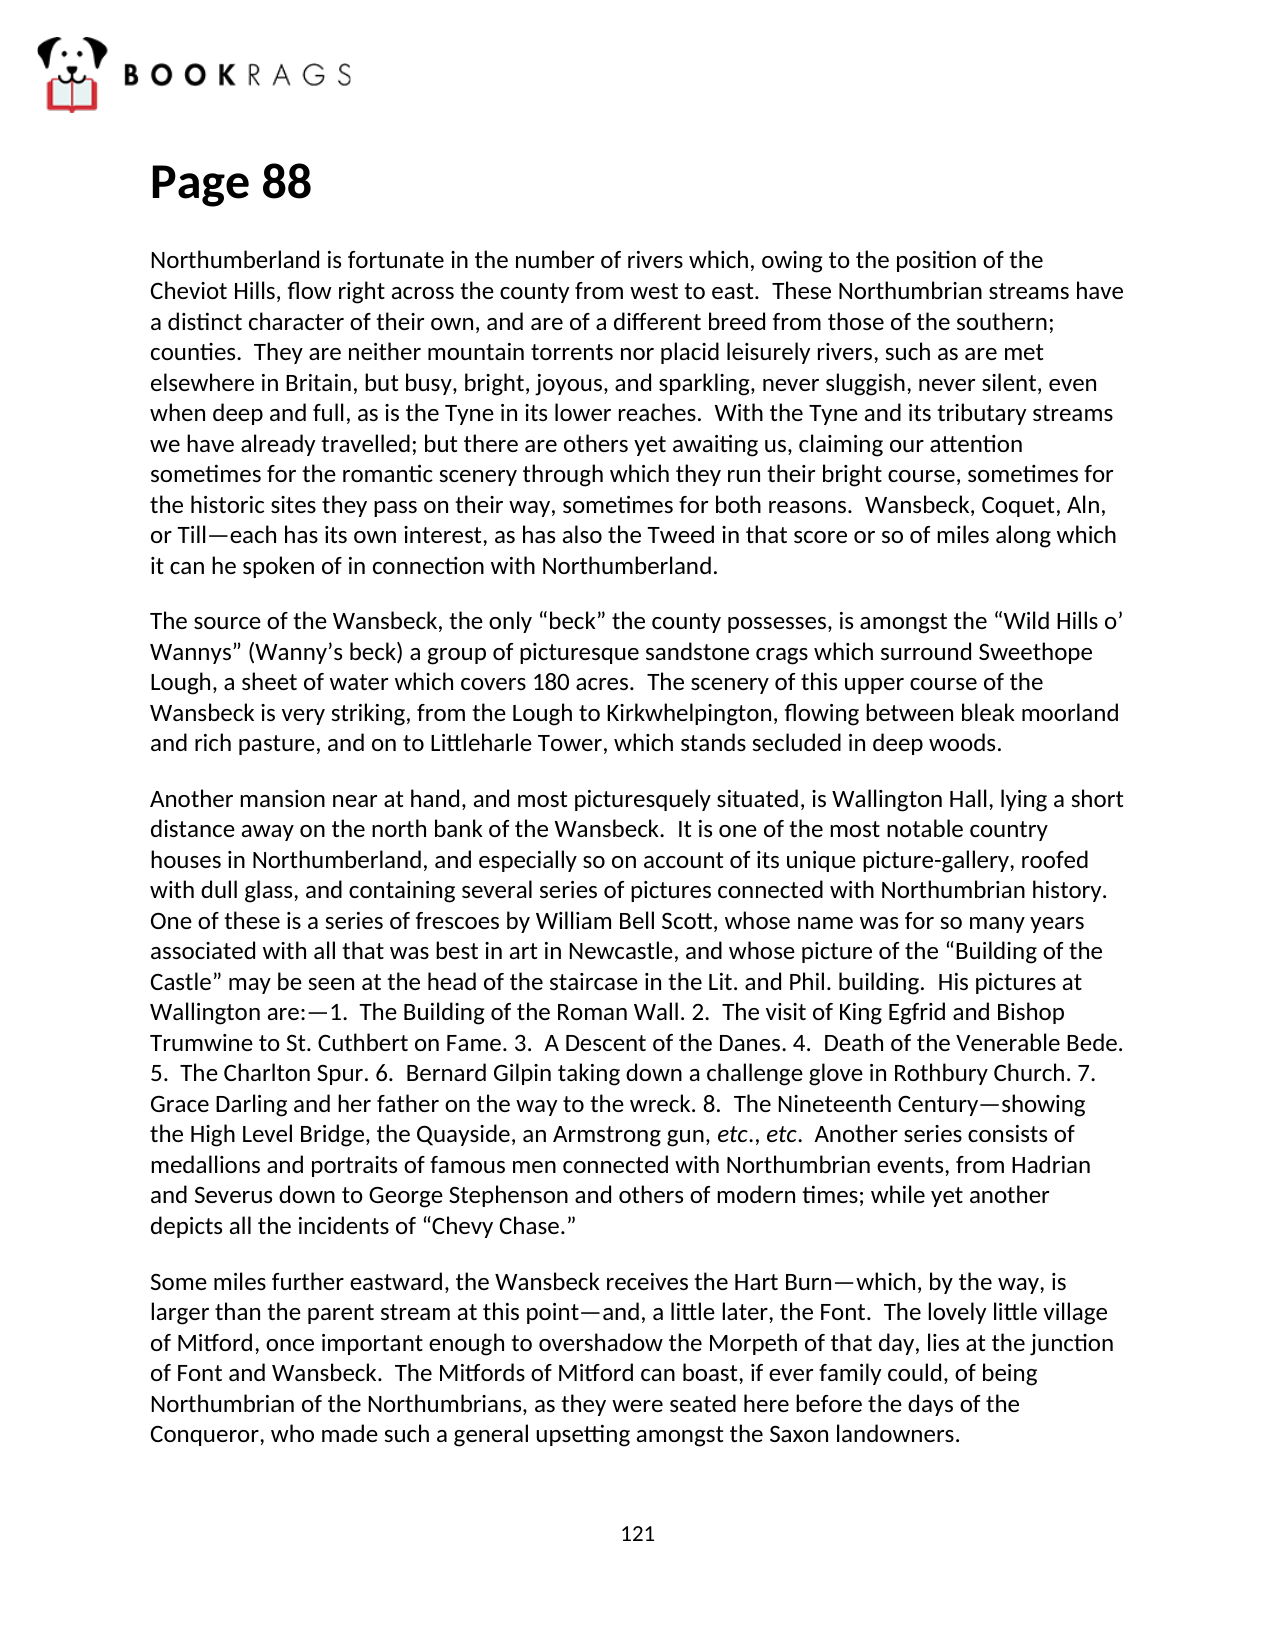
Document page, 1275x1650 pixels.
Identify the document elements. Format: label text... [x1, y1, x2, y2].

text Page 88 [150, 150, 1125, 211]
picture [37, 37, 351, 113]
text The source of the Wansbeck, the only “beck” the county possesses, is amongst the “Wild Hills o’ Wannys” (Wanny’s beck) a group of picturesque sandstone crags which surround Sweethope Lough, a sheet of water which covers 180 acres. The scenery of this upper course of the Wansbeck is very striking, from the Lough to Kirkwhelpington, flowing between bleak moorland and rich pasture, and on to Littleharle Tower, which stands secluded in deep woods. [150, 605, 1125, 758]
text Northumberland is fortunate in the number of rivers which, owing to the position of the Cheviot Hills, flow right across the county from west to east. These Northumbrian streams have a distinct character of their own, and are of a different breed from those of the southern; counties. They are neither mountain torrents nor placid leisurely rivers, such as are met elsewhere in Britain, but busy, bright, joyous, and sparkling, never sluggish, never silent, even when deep and full, as is the Tyne in its lower reaches. With the Tyne and its tributary streams we have already travelled; but there are others yet awaiting us, claiming our attention sometimes for the romantic scenery through which they run their bright course, sometimes for the historic sites they pass on their way, sometimes for both reasons. Wansbeck, Coquet, Aln, or Till—­each has its own interest, as has also the Tweed in that score or so of miles along which it can he spoken of in connection with Northumberland. [150, 244, 1125, 580]
text Some miles further eastward, the Wansbeck receives the Hart Burn—­which, by the way, is larger than the parent stream at this point—­and, a little later, the Font. The lovely little village of Mitford, once important enough to overshadow the Morpeth of that day, lies at the junction of Font and Wansbeck. The Mitfords of Mitford can boast, if ever family could, of being Northumbrian of the Northumbrians, as they were seated here before the days of the Conqueror, who made such a general upsetting amongst the Saxon landowners. [150, 1266, 1125, 1449]
text Another mansion near at hand, and most picturesquely situated, is Wallington Hall, lying a short distance away on the north bank of the Wansbeck. It is one of the most notable country houses in Northumberland, and especially so on account of its unique picture-gallery, roofed with dull glass, and containing several series of pictures connected with Northumbrian history. One of these is a series of frescoes by William Bell Scott, whose name was for so many years associated with all that was best in art in Newcastle, and whose picture of the “Building of the Castle” may be seen at the head of the staircase in the Lit. and Phil. building. His pictures at Wallington are:—­1. The Building of the Roman Wall. 2. The visit of King Egfrid and Bishop Trumwine to St. Cuthbert on Fame. 3. A Descent of the Danes. 4. Death of the Venerable Bede. 5. The Charlton Spur. 6. Bernard Gilpin taking down a challenge glove in Rothbury Church. 7. Grace Darling and her father on the way to the wreck. 8. The Nineteenth Century—­showing the High Level Bridge, the Quayside, an Armstrong gun, etc., etc. Another series consists of medallions and portraits of famous men connected with Northumbrian events, from Hadrian and Severus down to George Stephenson and others of modern times; while yet another depicts all the incidents of “Chevy Chase.” [150, 783, 1125, 1241]
